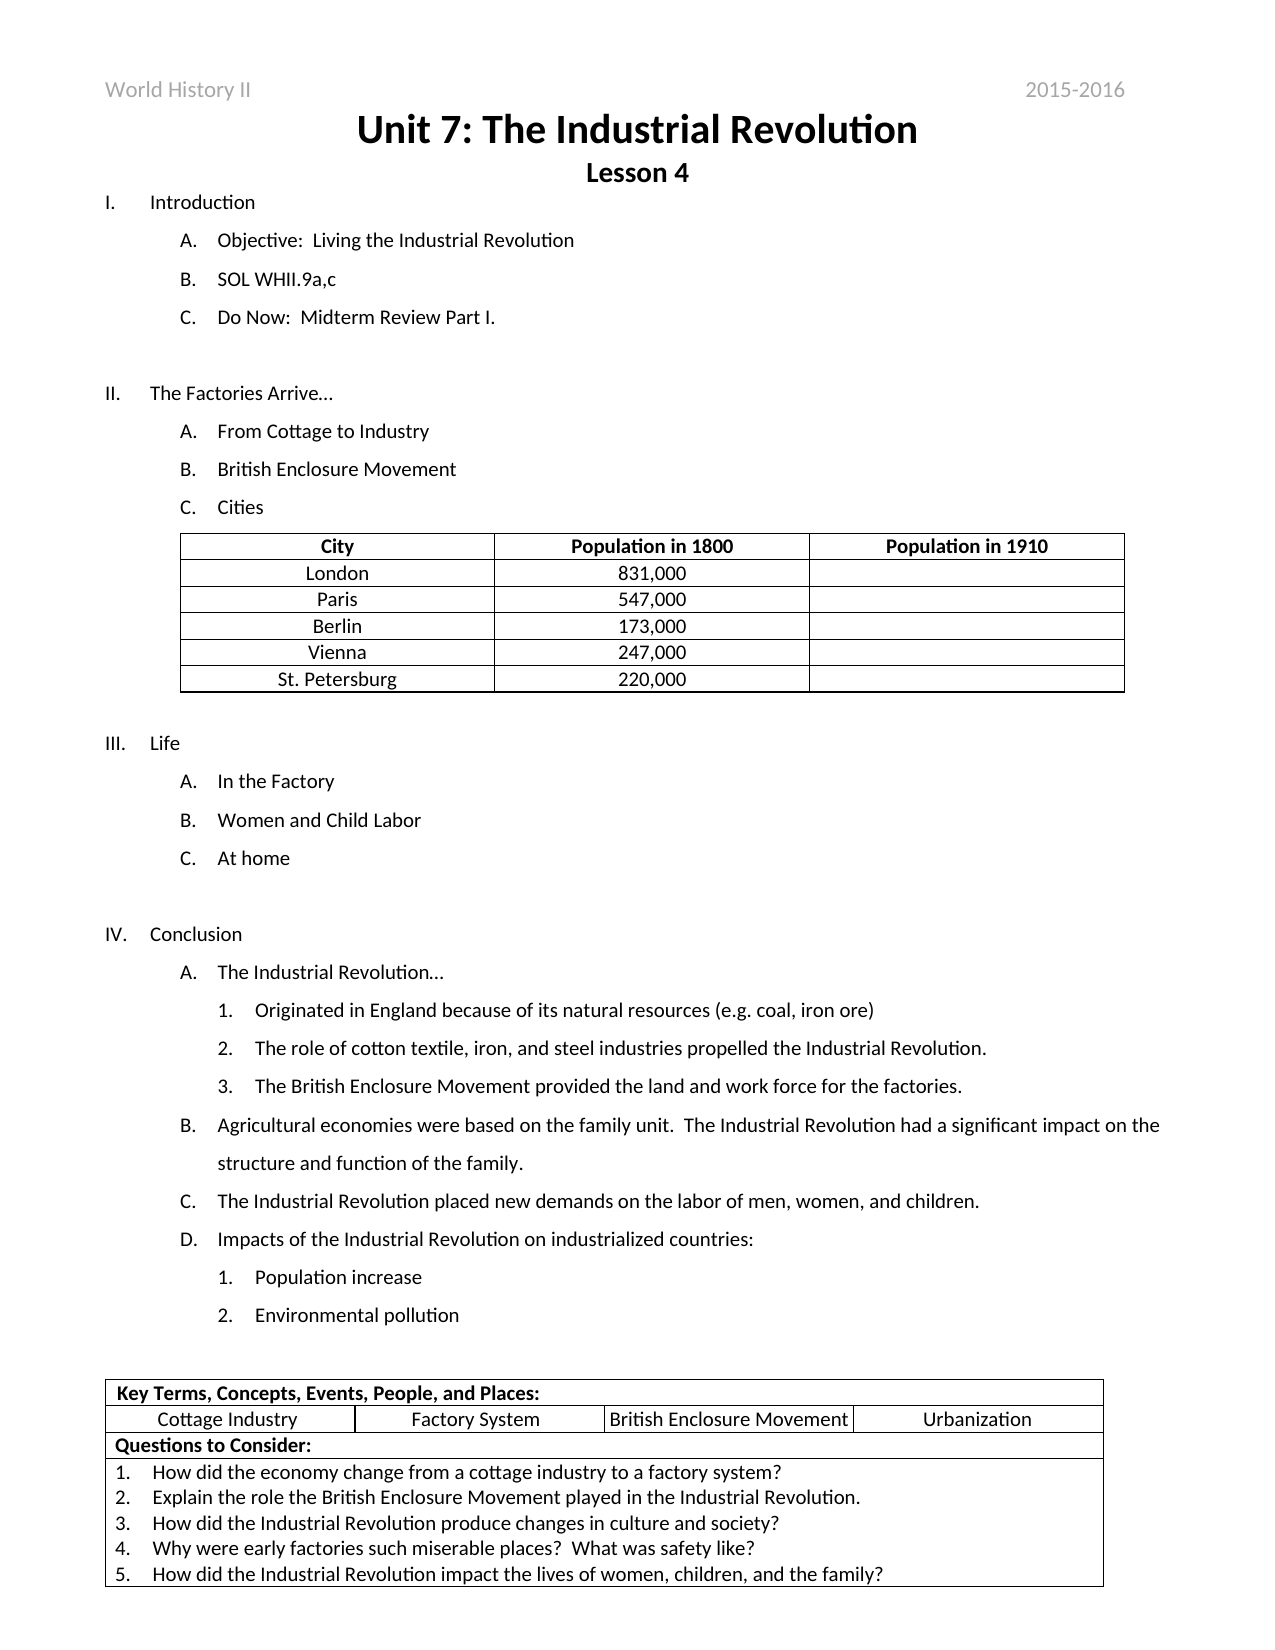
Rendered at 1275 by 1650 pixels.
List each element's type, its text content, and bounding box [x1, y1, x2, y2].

table_cell 831,000 [495, 560, 809, 586]
list At home [180, 845, 1170, 870]
list The Industrial Revolution… [180, 959, 1170, 985]
table_header Population in 1800 [495, 534, 809, 559]
list Cities [180, 494, 1170, 520]
table_cell St. Petersburg [181, 666, 494, 691]
table_cell Urbanization [854, 1406, 1103, 1432]
table_header Population in 1910 [810, 534, 1124, 559]
table_cell 220,000 [495, 666, 809, 691]
table_header City [181, 534, 494, 559]
table_cell 547,000 [495, 587, 809, 612]
list Conclusion [105, 921, 1170, 947]
table_cell [810, 587, 1124, 612]
list Life [105, 731, 1170, 756]
text Lesson 4 [105, 154, 1170, 189]
list In the Factory [180, 769, 1170, 794]
list SOL WHII.9a,c [180, 266, 1170, 291]
list Women and Child Labor [180, 807, 1170, 832]
list British Enclosure Movement [180, 456, 1170, 482]
table_cell 173,000 [495, 613, 809, 638]
list Population increase [217, 1264, 1170, 1290]
list The British Enclosure Movement provided the land and work force for the factories. [217, 1074, 1170, 1099]
table_cell Vienna [181, 640, 494, 665]
list The Factories Arrive… [105, 380, 1170, 406]
list Environmental pollution [217, 1302, 1170, 1328]
table_cell [810, 640, 1124, 665]
list Originated in England because of its natural resources (e.g. coal, iron ore) [217, 997, 1170, 1023]
table_cell How did the economy change from a cottage industry to a factory system? Explain the role the British Enclosure Movement played in the Industrial Revolution. How did the Industrial Revolution produce changes in culture and society? Why were early factories such miserable places? What was safety like? How did the Industrial Revolution impact the lives of women, children, and the family? [106, 1459, 1103, 1586]
table_header Key Terms, Concepts, Events, People, and Places: [106, 1380, 1103, 1405]
list Impacts of the Industrial Revolution on industrialized countries: [180, 1226, 1170, 1252]
list Objective: Living the Industrial Revolution [180, 228, 1170, 253]
table_cell Paris [181, 587, 494, 612]
table_cell [810, 613, 1124, 638]
table_cell Berlin [181, 613, 494, 638]
list From Cottage to Industry [180, 418, 1170, 444]
list The Industrial Revolution placed new demands on the labor of men, women, and children. [180, 1188, 1170, 1213]
list Agricultural economies were based on the family unit. The Industrial Revolution had a significant impact on the structure and function of the family. [180, 1112, 1170, 1175]
table_cell [810, 666, 1124, 691]
table_cell Questions to Consider: [106, 1433, 1103, 1458]
text Unit 7: The Industrial Revolution [105, 103, 1170, 154]
table_cell London [181, 560, 494, 586]
table_cell Factory System [356, 1406, 604, 1432]
table_cell British Enclosure Movement [605, 1406, 853, 1432]
list Do Now: Midterm Review Part I. [180, 304, 1200, 329]
list Introduction [105, 189, 1170, 215]
table_cell [810, 560, 1124, 586]
table_cell Cottage Industry [106, 1406, 354, 1432]
list The role of cotton textile, iron, and steel industries propelled the Industrial Revolution. [217, 1036, 1170, 1061]
table_cell 247,000 [495, 640, 809, 665]
